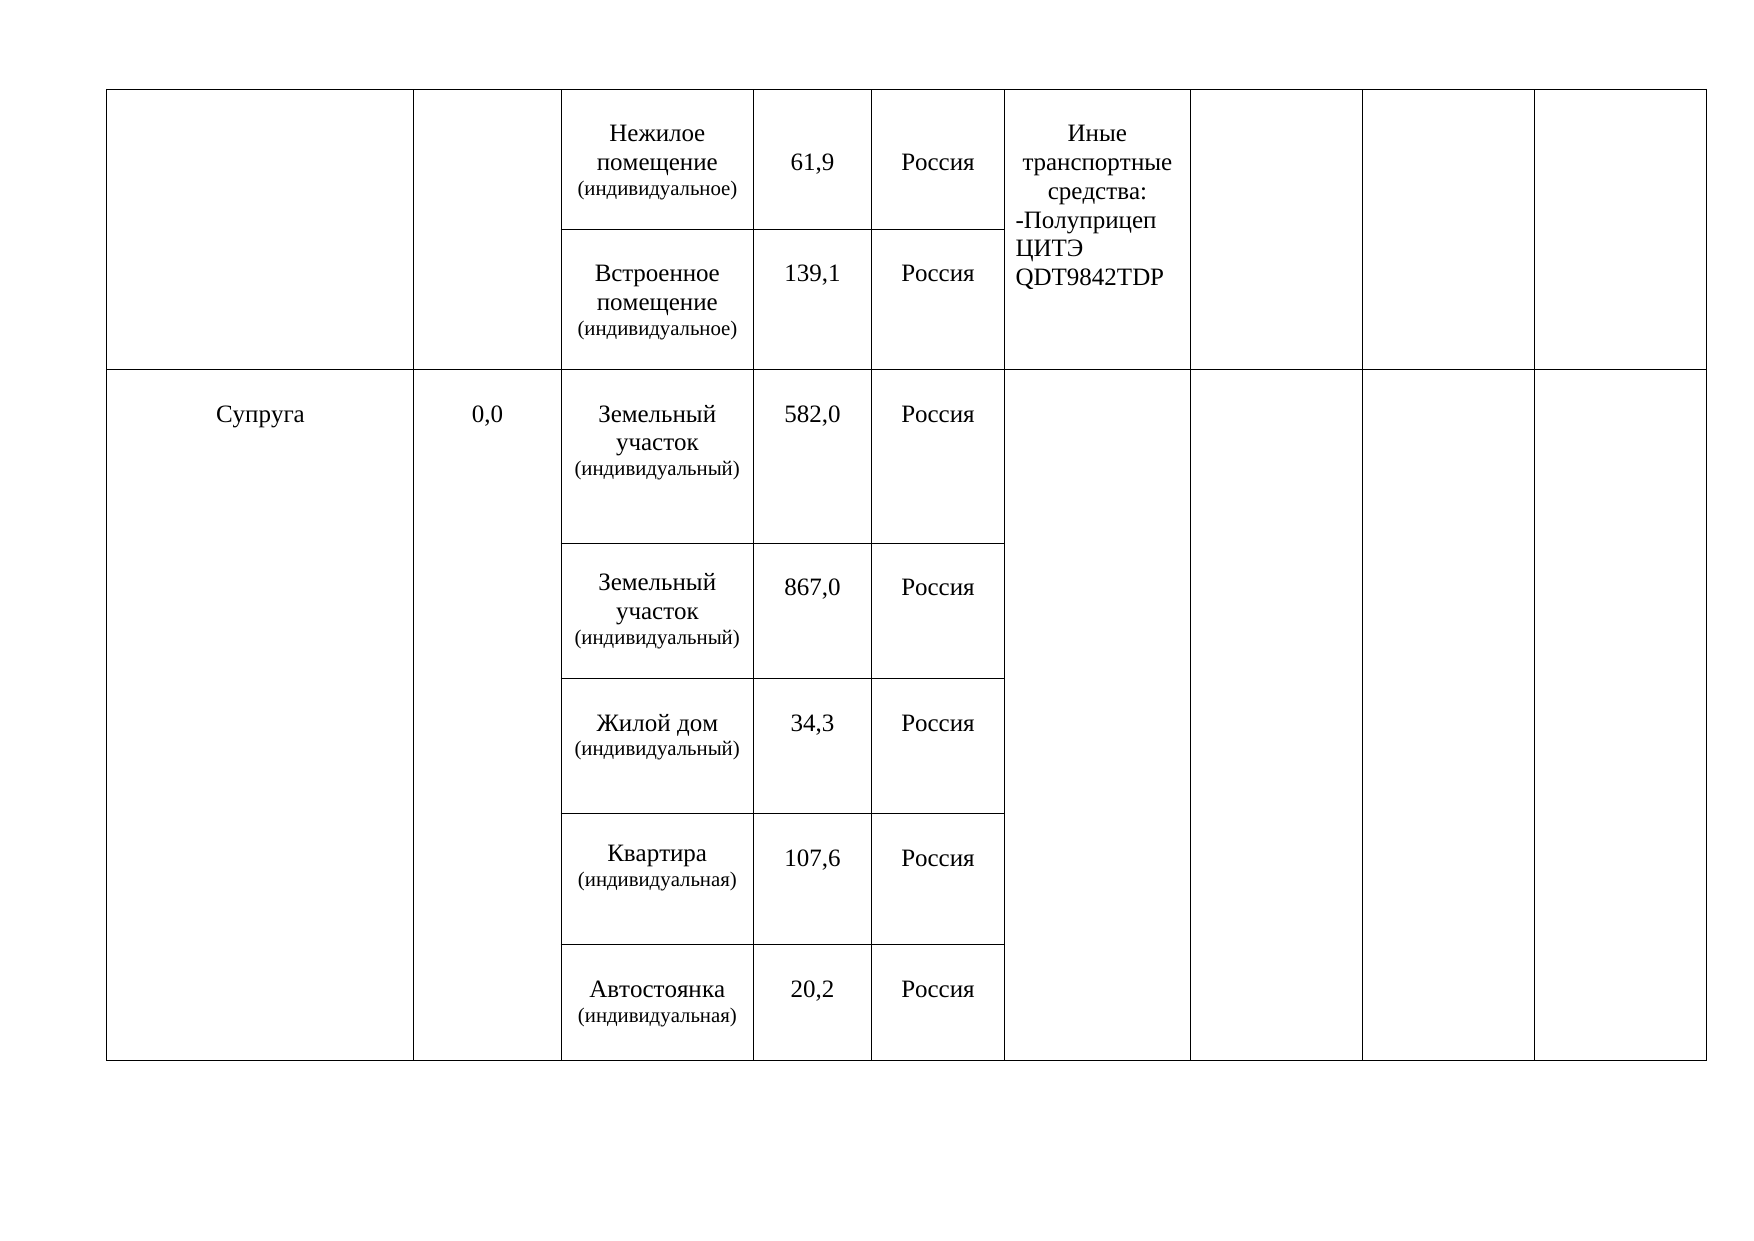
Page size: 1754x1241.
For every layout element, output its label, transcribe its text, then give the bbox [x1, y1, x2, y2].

table_cell [1535, 370, 1706, 1060]
table_cell [1363, 370, 1534, 1060]
table_cell 34,3 [754, 679, 871, 813]
table_cell Земельный участок (индивидуальный) [562, 370, 753, 542]
table_cell Жилой дом (индивидуальный) [562, 679, 753, 813]
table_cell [562, 945, 753, 1060]
table_cell Россия [872, 679, 1004, 813]
table_cell [1005, 370, 1190, 1060]
table_cell Россия [872, 230, 1004, 369]
table_cell [1191, 370, 1362, 1060]
table_cell 20,2 [754, 945, 871, 1060]
table_cell Земельный участок (индивидуальный) [562, 544, 753, 678]
table_cell 582,0 [754, 370, 871, 542]
table_cell Супруга [107, 370, 413, 1060]
table_cell Россия [872, 370, 1004, 542]
table_cell 0,0 [414, 370, 561, 1060]
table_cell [562, 90, 753, 229]
table_cell Россия [872, 814, 1004, 944]
table_cell Россия [872, 544, 1004, 678]
table_cell 867,0 [754, 544, 871, 678]
table_cell Россия [872, 945, 1004, 1060]
table_cell 139,1 [754, 230, 871, 369]
table_cell 20,0 61,9 [754, 90, 871, 229]
table_cell Квартира (индивидуальная) [562, 814, 753, 944]
table_cell 107,6 [754, 814, 871, 944]
table_cell Встроенное помещение (индивидуальное) [562, 230, 753, 369]
table_cell Россия Россия [872, 90, 1004, 229]
